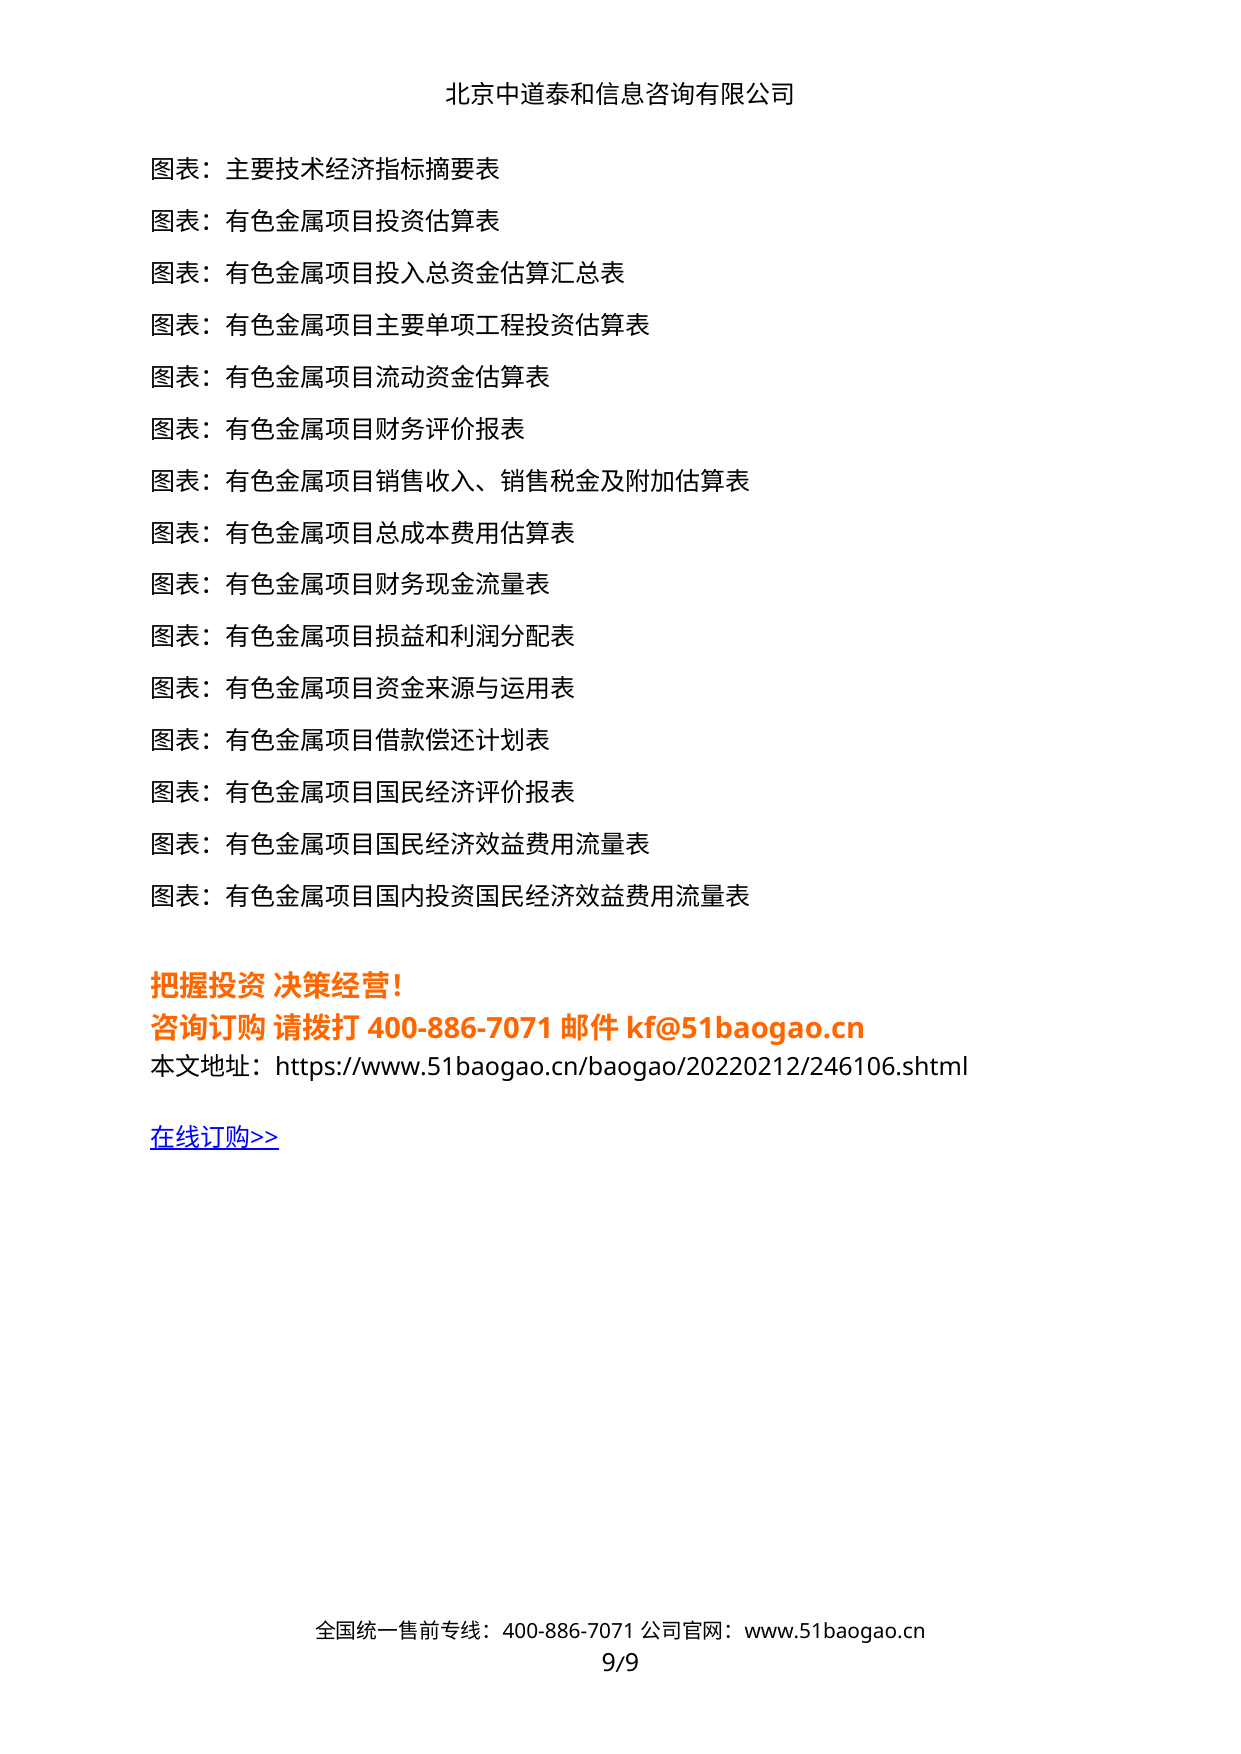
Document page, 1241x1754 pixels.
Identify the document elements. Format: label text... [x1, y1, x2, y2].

text 图表：有色金属项目主要单项工程投资估算表 [150, 306, 1090, 342]
text 图表：有色金属项目国民经济评价报表 [150, 772, 1090, 809]
text 图表：有色金属项目总成本费用估算表 [150, 513, 1090, 549]
text 图表：有色金属项目国民经济效益费用流量表 [150, 824, 1090, 861]
text 图表：有色金属项目投资估算表 [150, 202, 1090, 238]
text 图表：主要技术经济指标摘要表 [150, 150, 1090, 186]
text 图表：有色金属项目财务评价报表 [150, 409, 1090, 446]
text 图表：有色金属项目财务现金流量表 [150, 565, 1090, 601]
text 在线订购>> [150, 1083, 1090, 1153]
text 图表：有色金属项目资金来源与运用表 [150, 669, 1090, 705]
text 图表：有色金属项目损益和利润分配表 [150, 617, 1090, 653]
text 图表：有色金属项目销售收入、销售税金及附加估算表 [150, 461, 1090, 497]
text 把握投资 决策经营！咨询订购 请拨打 400-886-7071 邮件 kf@51baogao.cn本文地址：https://www.51baogao.cn/baogao/20220212/246106.shtml [150, 928, 1090, 1083]
text 图表：有色金属项目投入总资金估算汇总表 [150, 254, 1090, 290]
text 图表：有色金属项目流动资金估算表 [150, 357, 1090, 394]
text 图表：有色金属项目国内投资国民经济效益费用流量表 [150, 876, 1090, 912]
text 图表：有色金属项目借款偿还计划表 [150, 721, 1090, 757]
